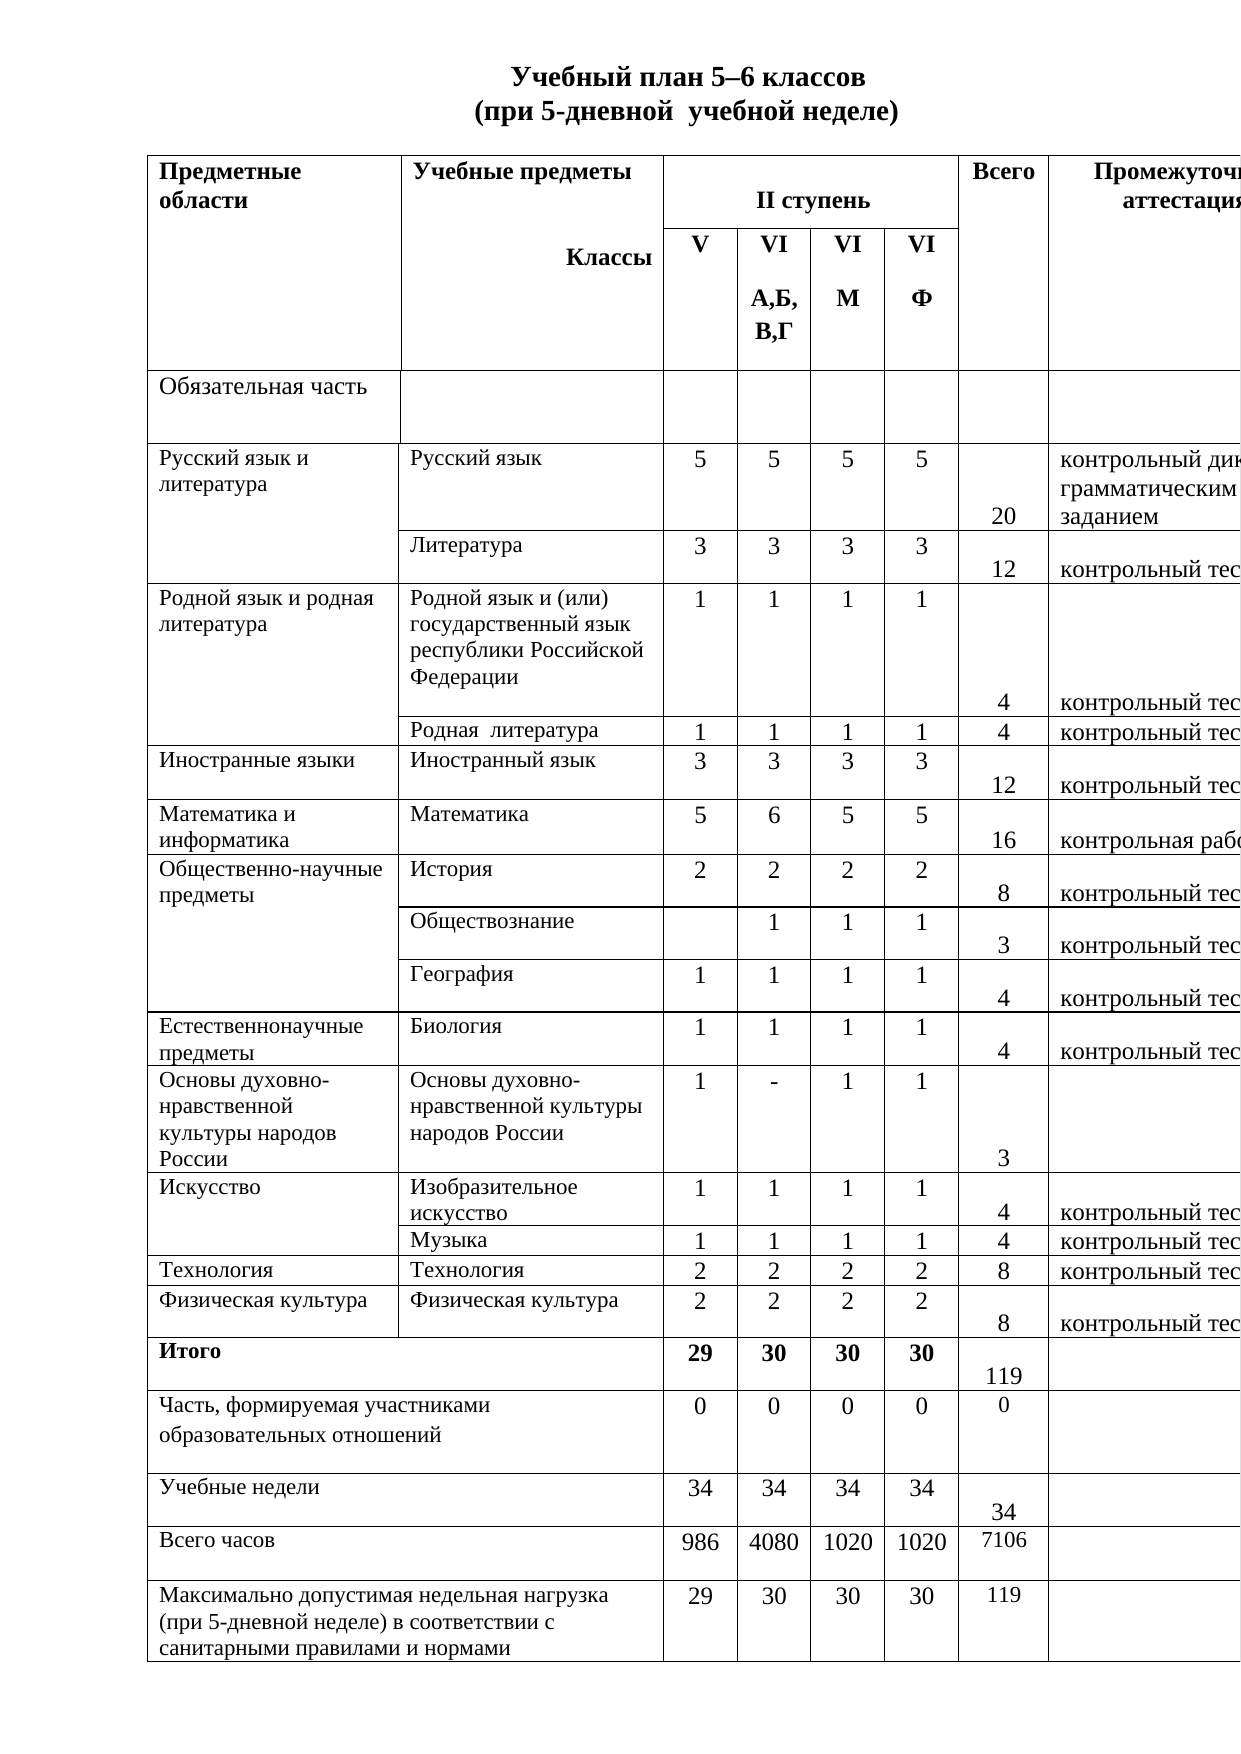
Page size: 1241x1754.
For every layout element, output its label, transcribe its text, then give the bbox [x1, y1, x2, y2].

text Учебный план 5–6 классов [148, 59, 1181, 93]
table_cell 8 [959, 1286, 1048, 1337]
table_cell VI А,Б,В,Г [738, 229, 810, 370]
table_cell 1 [811, 1173, 884, 1225]
table_cell 2 [811, 855, 884, 906]
table_cell 3 [885, 531, 958, 583]
table_cell 0 [738, 1391, 810, 1472]
table_cell Общественно-научные предметы [148, 855, 398, 1011]
table_cell 1 [885, 1013, 958, 1065]
table_cell 1 [811, 1066, 884, 1172]
table_cell контрольный тест [1049, 1286, 1240, 1337]
table_cell [1049, 1527, 1240, 1580]
table_cell 30 [811, 1581, 884, 1661]
table_cell Обществознание [399, 908, 663, 959]
table_cell 6 [738, 800, 810, 854]
table_cell 2 [885, 1256, 958, 1285]
table_cell [811, 371, 884, 443]
table_cell 5 [664, 800, 737, 854]
table_cell 3 [738, 746, 810, 799]
table_cell 34 [664, 1474, 737, 1526]
table_cell VI М [811, 229, 884, 370]
table_cell контрольный тест [1049, 1226, 1240, 1255]
table_cell [401, 371, 663, 443]
table_cell 3 [959, 908, 1048, 959]
table_cell 1 [738, 1226, 810, 1255]
table_cell 4080 [738, 1527, 810, 1580]
table_cell 5 [811, 444, 884, 530]
table_cell 1 [738, 584, 810, 716]
table_cell Итого [148, 1338, 663, 1390]
table_cell Основы духовно-нравственной культуры народов России [148, 1066, 398, 1172]
table_cell [664, 371, 737, 443]
table_cell Технология [148, 1256, 398, 1285]
table_cell Русский язык и литература [148, 444, 398, 583]
table_cell контрольный тест [1049, 746, 1240, 799]
table_cell 8 [959, 1256, 1048, 1285]
table_cell История [399, 855, 663, 906]
table_cell 119 [959, 1581, 1048, 1661]
table_cell 12 [959, 746, 1048, 799]
table_cell Математика [399, 800, 663, 854]
table_cell контрольный тест [1049, 717, 1240, 745]
table_cell 2 [738, 1286, 810, 1337]
table_cell 34 [811, 1474, 884, 1526]
table_cell [738, 371, 810, 443]
table_cell 1 [811, 584, 884, 716]
table_cell контрольный диктант с грамматическим заданием [1049, 444, 1240, 530]
table_cell [1049, 1474, 1240, 1526]
table_cell 1 [811, 960, 884, 1011]
table_cell контрольный тест [1049, 960, 1240, 1011]
table_cell 20 [959, 444, 1048, 530]
table_cell контрольная работа [1049, 800, 1240, 854]
table_header II ступень [664, 156, 958, 228]
table_cell 1 [738, 960, 810, 1011]
table_cell [959, 371, 1048, 443]
table_header Промежуточная аттестация [1049, 156, 1240, 370]
table_cell 1 [885, 908, 958, 959]
table_cell VI Ф [885, 229, 958, 370]
table_cell География [399, 960, 663, 1011]
table_cell 2 [664, 855, 737, 906]
table_cell 1 [811, 1226, 884, 1255]
table_cell Родная литература [399, 717, 663, 745]
table_cell 2 [885, 1286, 958, 1337]
table_cell 5 [738, 444, 810, 530]
table_cell [1049, 1581, 1240, 1661]
table_cell 1 [664, 1066, 737, 1172]
table_cell 5 [885, 800, 958, 854]
table_cell 1 [664, 960, 737, 1011]
table_cell 3 [664, 746, 737, 799]
table_cell 2 [664, 1256, 737, 1285]
table_cell Естественнонаучные предметы [148, 1013, 398, 1065]
table_cell 5 [664, 444, 737, 530]
table_cell [1049, 371, 1240, 443]
table_cell 4 [959, 1013, 1048, 1065]
table_cell 16 [959, 800, 1048, 854]
table_cell 4 [959, 960, 1048, 1011]
table_cell 1 [738, 1173, 810, 1225]
table_cell Родной язык и (или) государственный язык республики Российской Федерации [399, 584, 663, 716]
table_cell 1 [885, 960, 958, 1011]
table_cell 5 [811, 800, 884, 854]
table_cell 1 [885, 1066, 958, 1172]
table_cell 29 [664, 1581, 737, 1661]
table_cell 3 [811, 746, 884, 799]
table_cell - [738, 1066, 810, 1172]
table_cell 2 [738, 1256, 810, 1285]
table_cell 1 [664, 1013, 737, 1065]
table_cell Максимально допустимая недельная нагрузка (при 5-дневной неделе) в соответствии с санитарными правилами и нормами [148, 1581, 663, 1661]
table_header Предметные области [148, 156, 401, 370]
table_cell Иностранный язык [399, 746, 663, 799]
table_cell контрольный тест [1049, 908, 1240, 959]
table_cell 29 [664, 1338, 737, 1390]
text (при 5-дневной учебной неделе) [148, 93, 1181, 126]
table_cell [1049, 1338, 1240, 1390]
table_cell [664, 908, 737, 959]
table_header Всего [959, 156, 1048, 370]
table_cell 3 [664, 531, 737, 583]
table_cell Технология [399, 1256, 663, 1285]
table_cell Изобразительное искусство [399, 1173, 663, 1225]
table_cell контрольный тест [1049, 1256, 1240, 1285]
table_cell 30 [885, 1581, 958, 1661]
table_cell 4 [959, 1173, 1048, 1225]
table_cell 986 [664, 1527, 737, 1580]
table_cell Искусство [148, 1173, 398, 1255]
table_cell Литература [399, 531, 663, 583]
table_cell 3 [811, 531, 884, 583]
table_cell 1020 [885, 1527, 958, 1580]
table_cell 1 [885, 1173, 958, 1225]
table_cell 30 [811, 1338, 884, 1390]
table_cell 3 [738, 531, 810, 583]
table_cell 1 [664, 584, 737, 716]
table_cell Физическая культура [399, 1286, 663, 1337]
table_header Учебные предметы Классы [402, 156, 663, 370]
table_cell 1 [885, 584, 958, 716]
table_cell 2 [811, 1286, 884, 1337]
table_cell 1 [885, 717, 958, 745]
table_cell 3 [885, 746, 958, 799]
table_cell 1 [664, 717, 737, 745]
table_cell 1 [811, 1013, 884, 1065]
table_cell Родной язык и родная литература [148, 584, 398, 745]
table_cell 2 [811, 1256, 884, 1285]
table_cell 2 [664, 1286, 737, 1337]
table_cell Физическая культура [148, 1286, 398, 1337]
table_cell 1 [738, 1013, 810, 1065]
table_cell 1 [811, 717, 884, 745]
table_cell 1 [811, 908, 884, 959]
table_cell контрольный тест [1049, 1013, 1240, 1065]
table_cell Математика и информатика [148, 800, 398, 854]
table_cell 7106 [959, 1527, 1048, 1580]
table_cell 0 [885, 1391, 958, 1472]
table_cell V [664, 229, 737, 370]
table_cell 2 [885, 855, 958, 906]
table_cell 8 [959, 855, 1048, 906]
table_cell [1049, 1066, 1240, 1172]
table_cell 1020 [811, 1527, 884, 1580]
table_cell 30 [738, 1581, 810, 1661]
table_cell 1 [738, 717, 810, 745]
table_cell Музыка [399, 1226, 663, 1255]
table_cell [1049, 1391, 1240, 1472]
table_cell 0 [664, 1391, 737, 1472]
table_cell 30 [738, 1338, 810, 1390]
table_cell Обязательная часть [148, 371, 400, 443]
table_cell Иностранные языки [148, 746, 398, 799]
table_cell 5 [885, 444, 958, 530]
table_cell 12 [959, 531, 1048, 583]
table_cell 119 [959, 1338, 1048, 1390]
table_cell Русский язык [399, 444, 663, 530]
table_cell 4 [959, 717, 1048, 745]
table_cell контрольный тест [1049, 531, 1240, 583]
table_cell [885, 371, 958, 443]
table_cell контрольный тест [1049, 584, 1240, 716]
table_cell 34 [959, 1474, 1048, 1526]
table_cell 1 [738, 908, 810, 959]
table_cell 1 [885, 1226, 958, 1255]
table_cell 3 [959, 1066, 1048, 1172]
table_cell Основы духовно-нравственной культуры народов России [399, 1066, 663, 1172]
table_cell 4 [959, 1226, 1048, 1255]
table_cell 1 [664, 1173, 737, 1225]
table_cell Биология [399, 1013, 663, 1065]
table_cell Учебные недели [148, 1474, 663, 1526]
table_cell 0 [811, 1391, 884, 1472]
table_cell 2 [738, 855, 810, 906]
table_cell 30 [885, 1338, 958, 1390]
table_cell 34 [738, 1474, 810, 1526]
table_cell 0 [959, 1391, 1048, 1472]
table_cell контрольный тест [1049, 855, 1240, 906]
table_cell 34 [885, 1474, 958, 1526]
table_cell 1 [664, 1226, 737, 1255]
table_cell 4 [959, 584, 1048, 716]
table_cell Всего часов [148, 1527, 663, 1580]
table_cell Часть, формируемая участниками образовательных отношений [148, 1391, 663, 1472]
table_cell контрольный тест [1049, 1173, 1240, 1225]
